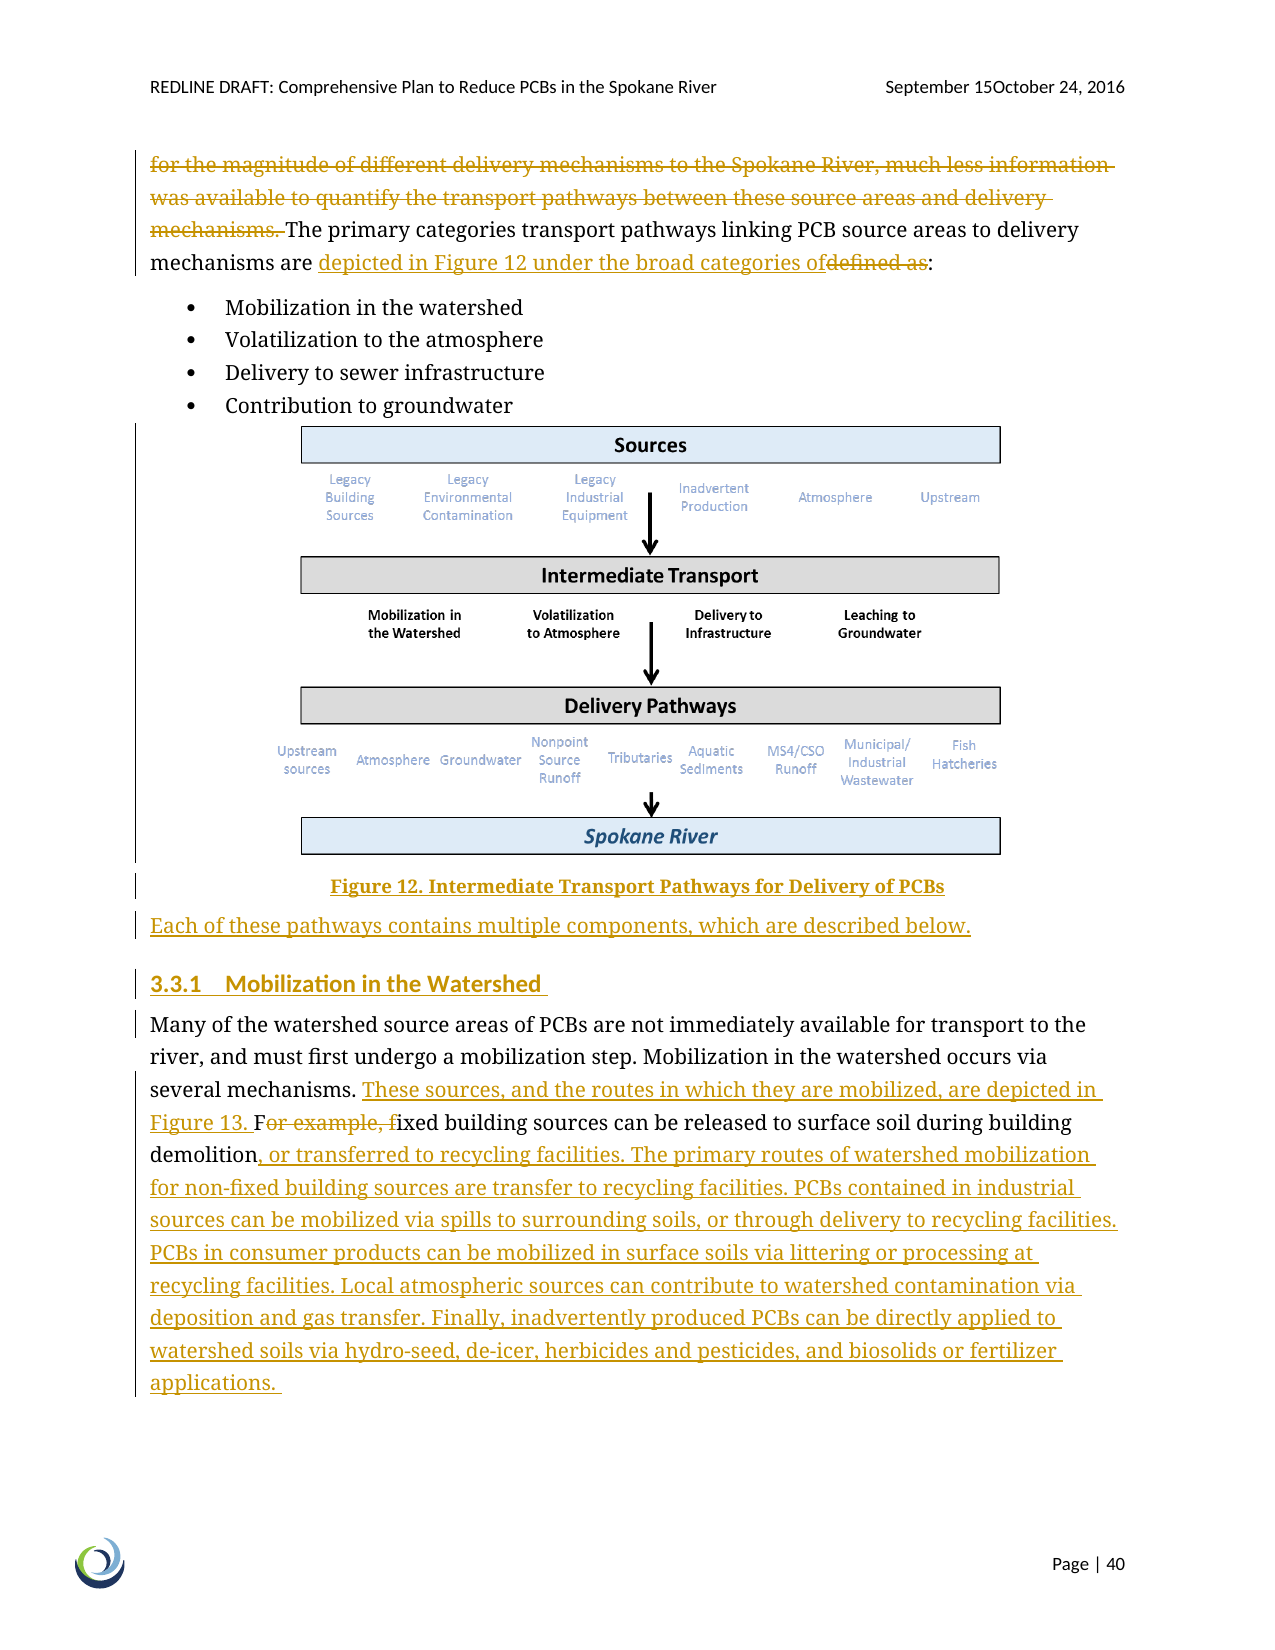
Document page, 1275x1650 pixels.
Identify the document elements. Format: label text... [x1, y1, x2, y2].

list Mobilization in the watershed [187, 293, 1125, 321]
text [150, 150, 1125, 276]
picture [261, 423, 1014, 863]
list Volatilization to the atmosphere [187, 326, 1125, 354]
list Delivery to sewer infrastructure [187, 358, 1125, 387]
text Many of the watershed source areas of PCBs are not immediately available for transport to the river, and must first undergo a mobilization step. Mobilization in the watershed occurs via several mechanisms. Fixed building sources can be released to surface soil during building demolition [149, 1010, 1121, 1397]
list Contribution to groundwater [187, 391, 1125, 419]
